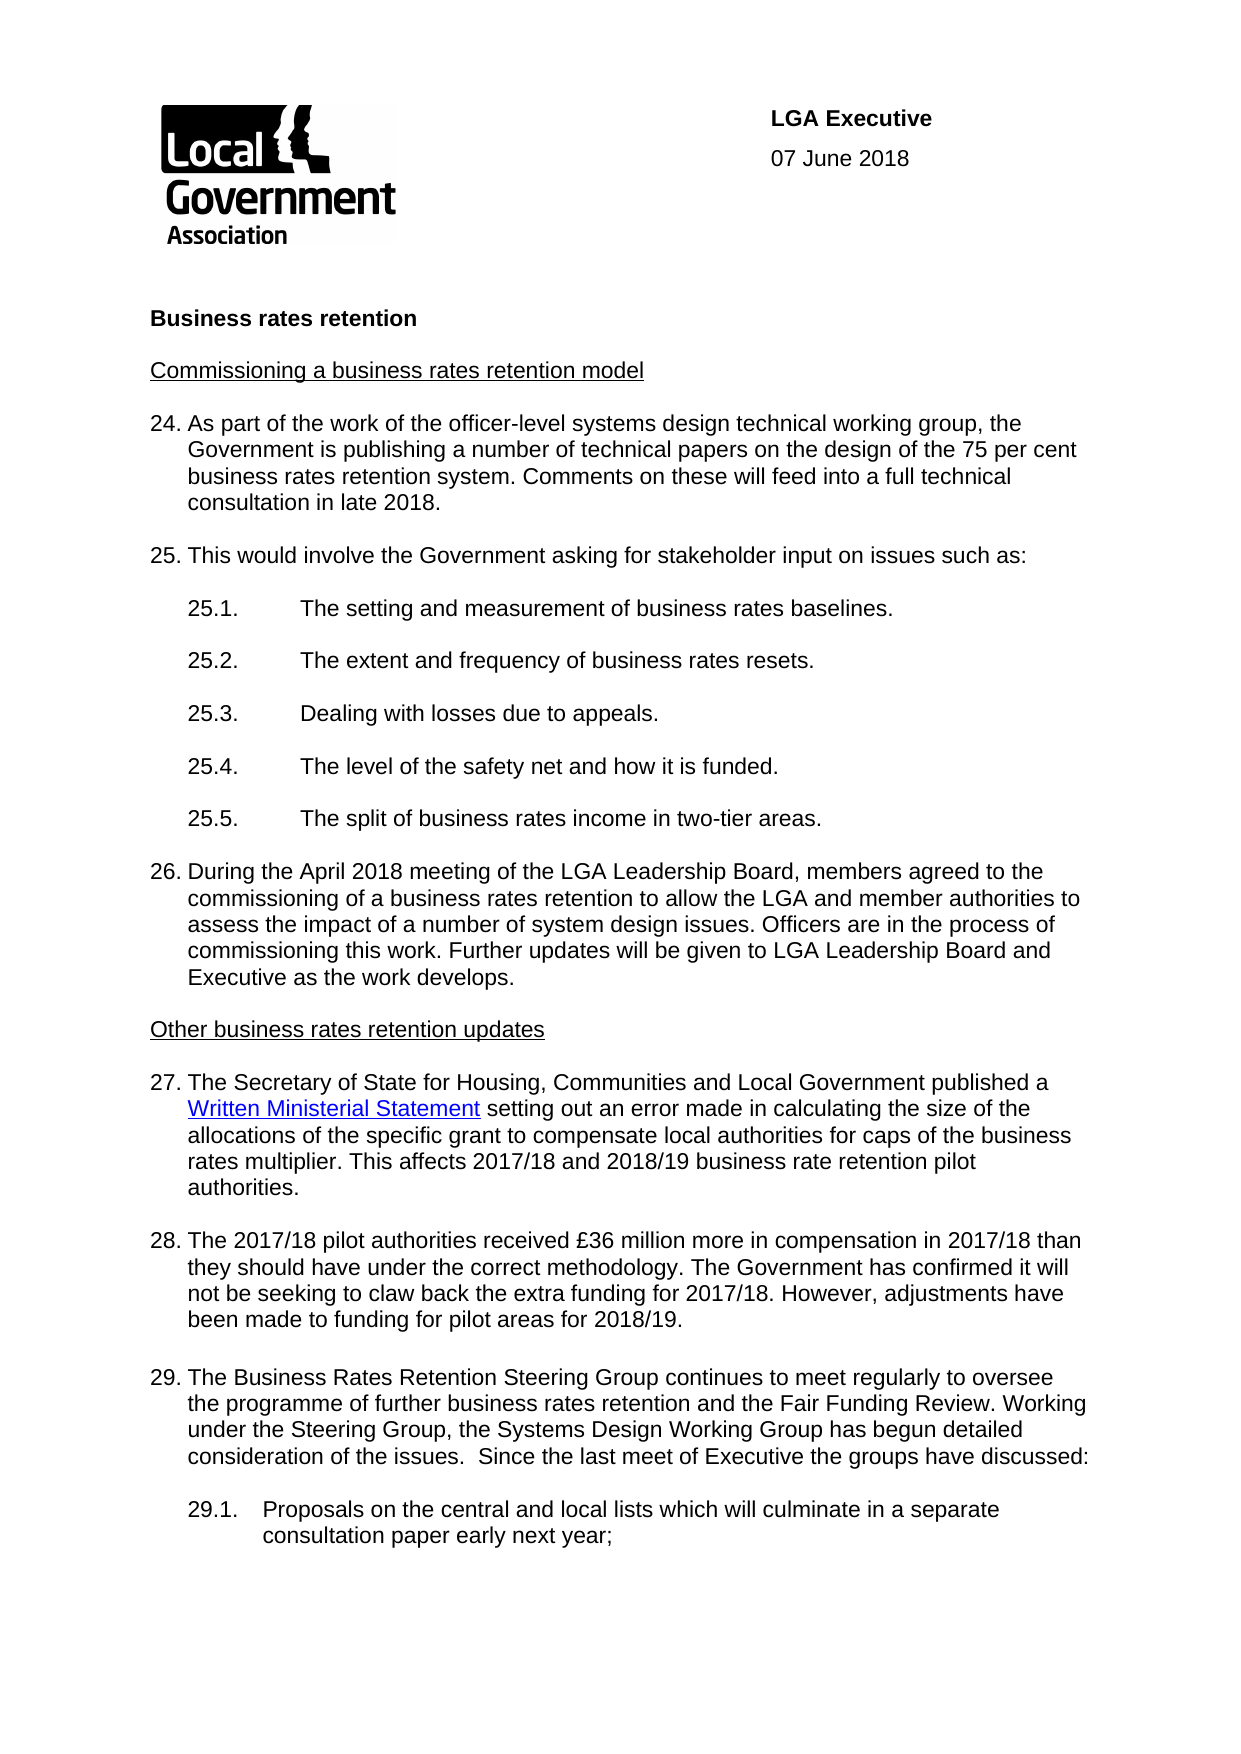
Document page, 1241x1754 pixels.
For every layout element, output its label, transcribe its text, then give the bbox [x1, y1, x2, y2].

list During the April 2018 meeting of the LGA Leadership Board, members agreed to the commissioning of a business rates retention to allow the LGA and member authorities to assess the impact of a number of system design issues. Officers are in the process of commissioning this work. Further updates will be given to LGA Leadership Board and Executive as the work develops. [150, 858, 1090, 990]
list The setting and measurement of business rates baselines. [187, 594, 1090, 621]
list The Business Rates Retention Steering Group continues to meet regularly to oversee the programme of further business rates retention and the Fair Funding Review. Working under the Steering Group, the Systems Design Working Group has begun detailed consideration of the issues. Since the last meet of Executive the groups have discussed: [150, 1364, 1090, 1469]
text Commissioning a business rates retention model [150, 357, 1090, 384]
list The extent and frequency of business rates resets. [187, 647, 1090, 674]
list As part of the work of the officer-level systems design technical working group, the Government is publishing a number of technical papers on the design of the 75 per cent business rates retention system. Comments on these will feed into a full technical consultation in late 2018. [150, 410, 1090, 516]
list This would involve the Government asking for stakeholder input on issues such as: [150, 542, 1090, 568]
list Proposals on the central and local lists which will culminate in a separate consultation paper early next year; [187, 1496, 1090, 1548]
picture [161, 105, 396, 244]
list Dealing with losses due to appeals. [187, 700, 1090, 726]
list The Secretary of State for Housing, Communities and Local Government published a Written Ministerial Statement setting out an error made in calculating the size of the allocations of the specific grant to compensate local authorities for caps of the business rates multiplier. This affects 2017/18 and 2018/19 business rate retention pilot authorities. [150, 1069, 1090, 1201]
list The split of business rates income in two-tier areas. [187, 805, 1090, 832]
list The level of the safety net and how it is funded. [187, 753, 1090, 779]
text Other business rates retention updates [150, 1016, 1090, 1043]
list The 2017/18 pilot authorities received £36 million more in compensation in 2017/18 than they should have under the correct methodology. The Government has confirmed it will not be seeking to claw back the extra funding for 2017/18. However, adjustments have been made to funding for pilot areas for 2018/19. [150, 1227, 1090, 1332]
text Business rates retention [150, 305, 1090, 331]
